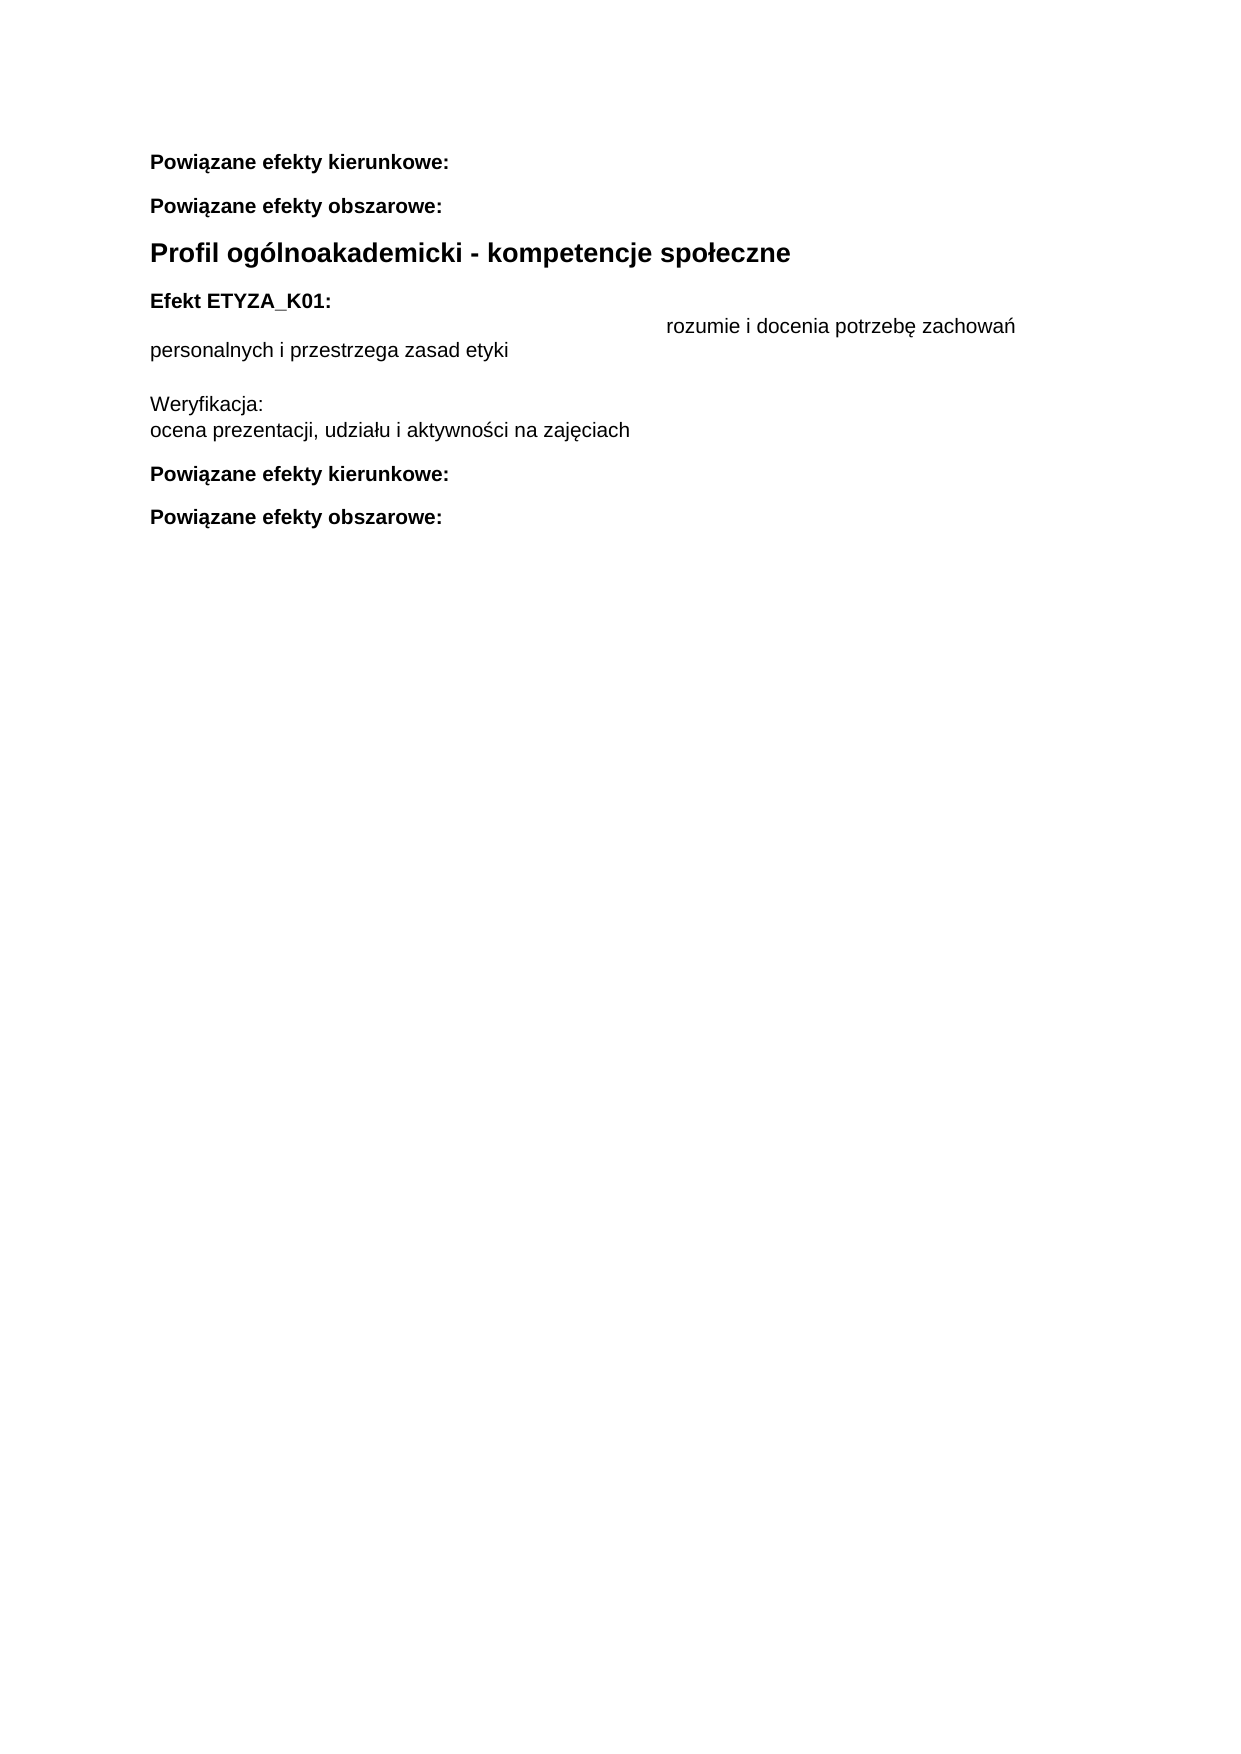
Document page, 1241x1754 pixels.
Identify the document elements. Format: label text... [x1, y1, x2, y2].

text Powiązane efekty obszarowe: [150, 505, 1090, 529]
text ocena prezentacji, udziału i aktywności na zajęciach [150, 418, 1090, 442]
text Efekt ETYZA_K01: [150, 288, 1090, 312]
subtitle Profil ogólnoakademicki - kompetencje społeczne [150, 237, 1090, 269]
text rozumie i docenia potrzebę zachowań personalnych i przestrzega zasad etyki [150, 313, 1090, 385]
text Powiązane efekty obszarowe: [150, 194, 1090, 218]
text Powiązane efekty kierunkowe: [150, 150, 1090, 174]
text Weryfikacja: [150, 392, 1090, 416]
text Powiązane efekty kierunkowe: [150, 461, 1090, 485]
